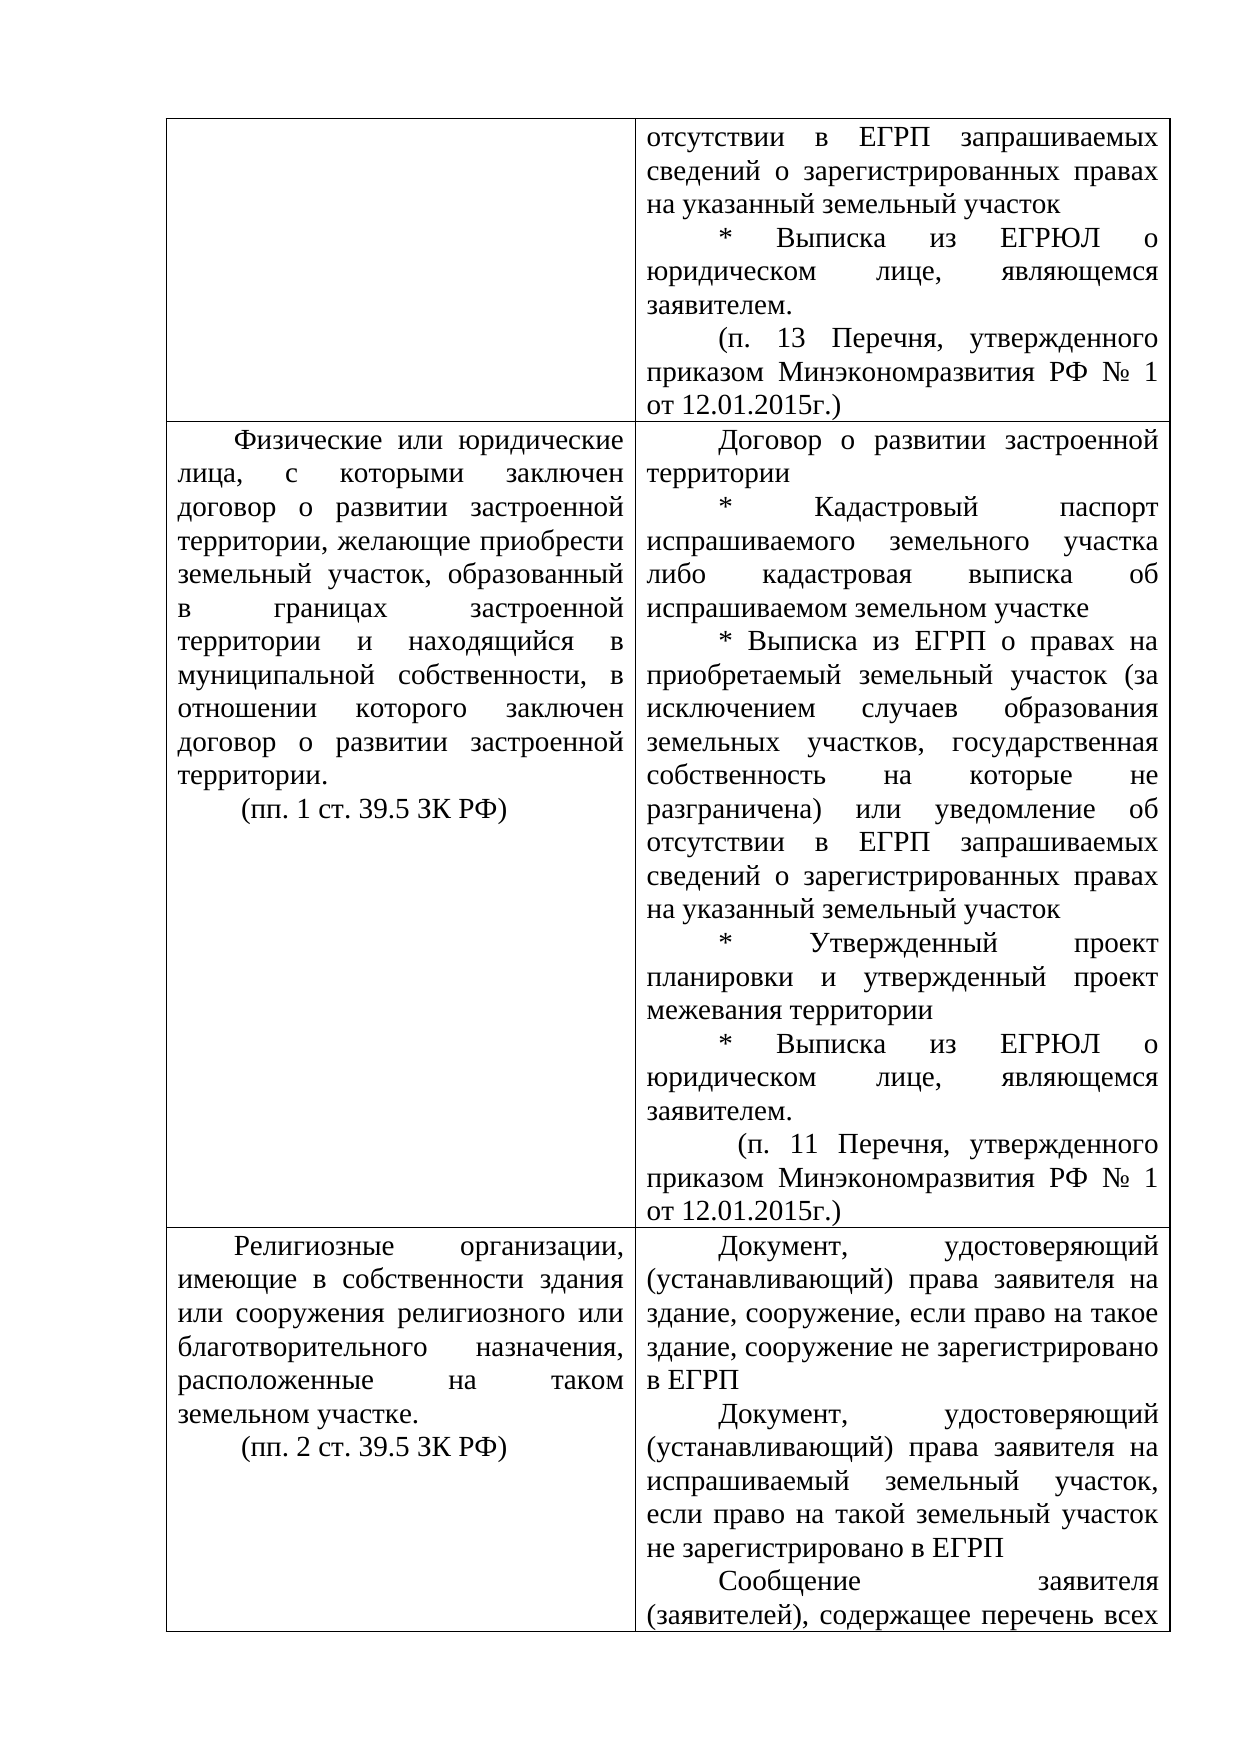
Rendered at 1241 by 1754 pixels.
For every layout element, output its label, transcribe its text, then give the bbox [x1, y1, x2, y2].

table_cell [167, 119, 635, 421]
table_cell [167, 1228, 635, 1631]
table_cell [636, 1228, 1169, 1631]
table_cell Физические или юридические лица, с которыми заключен договор о развитии застроенной территории, желающие приобрести земельный участок, образованный в границах застроенной территории и находящийся в муниципальной собственности, в отношении которого заключен договор о развитии застроенной территории. (пп. 1 ст. 39.5 ЗК РФ) [167, 422, 635, 1227]
table_cell Договор о развитии застроенной территории * Кадастровый паспорт испрашиваемого земельного участка либо кадастровая выписка об испрашиваемом земельном участке * Выписка из ЕГРП о правах на приобретаемый земельный участок (за исключением случаев образования земельных участков, государственная собственность на которые не разграничена) или уведомление об отсутствии в ЕГРП запрашиваемых сведений о зарегистрированных правах на указанный земельный участок * Утвержденный проект планировки и утвержденный проект межевания территории * Выписка из ЕГРЮЛ о юридическом лице, являющемся заявителем. (п. 11 Перечня, утвержденного приказом Минэкономразвития РФ № 1 от 12.01.2015г.) [636, 422, 1169, 1227]
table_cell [636, 119, 1169, 421]
